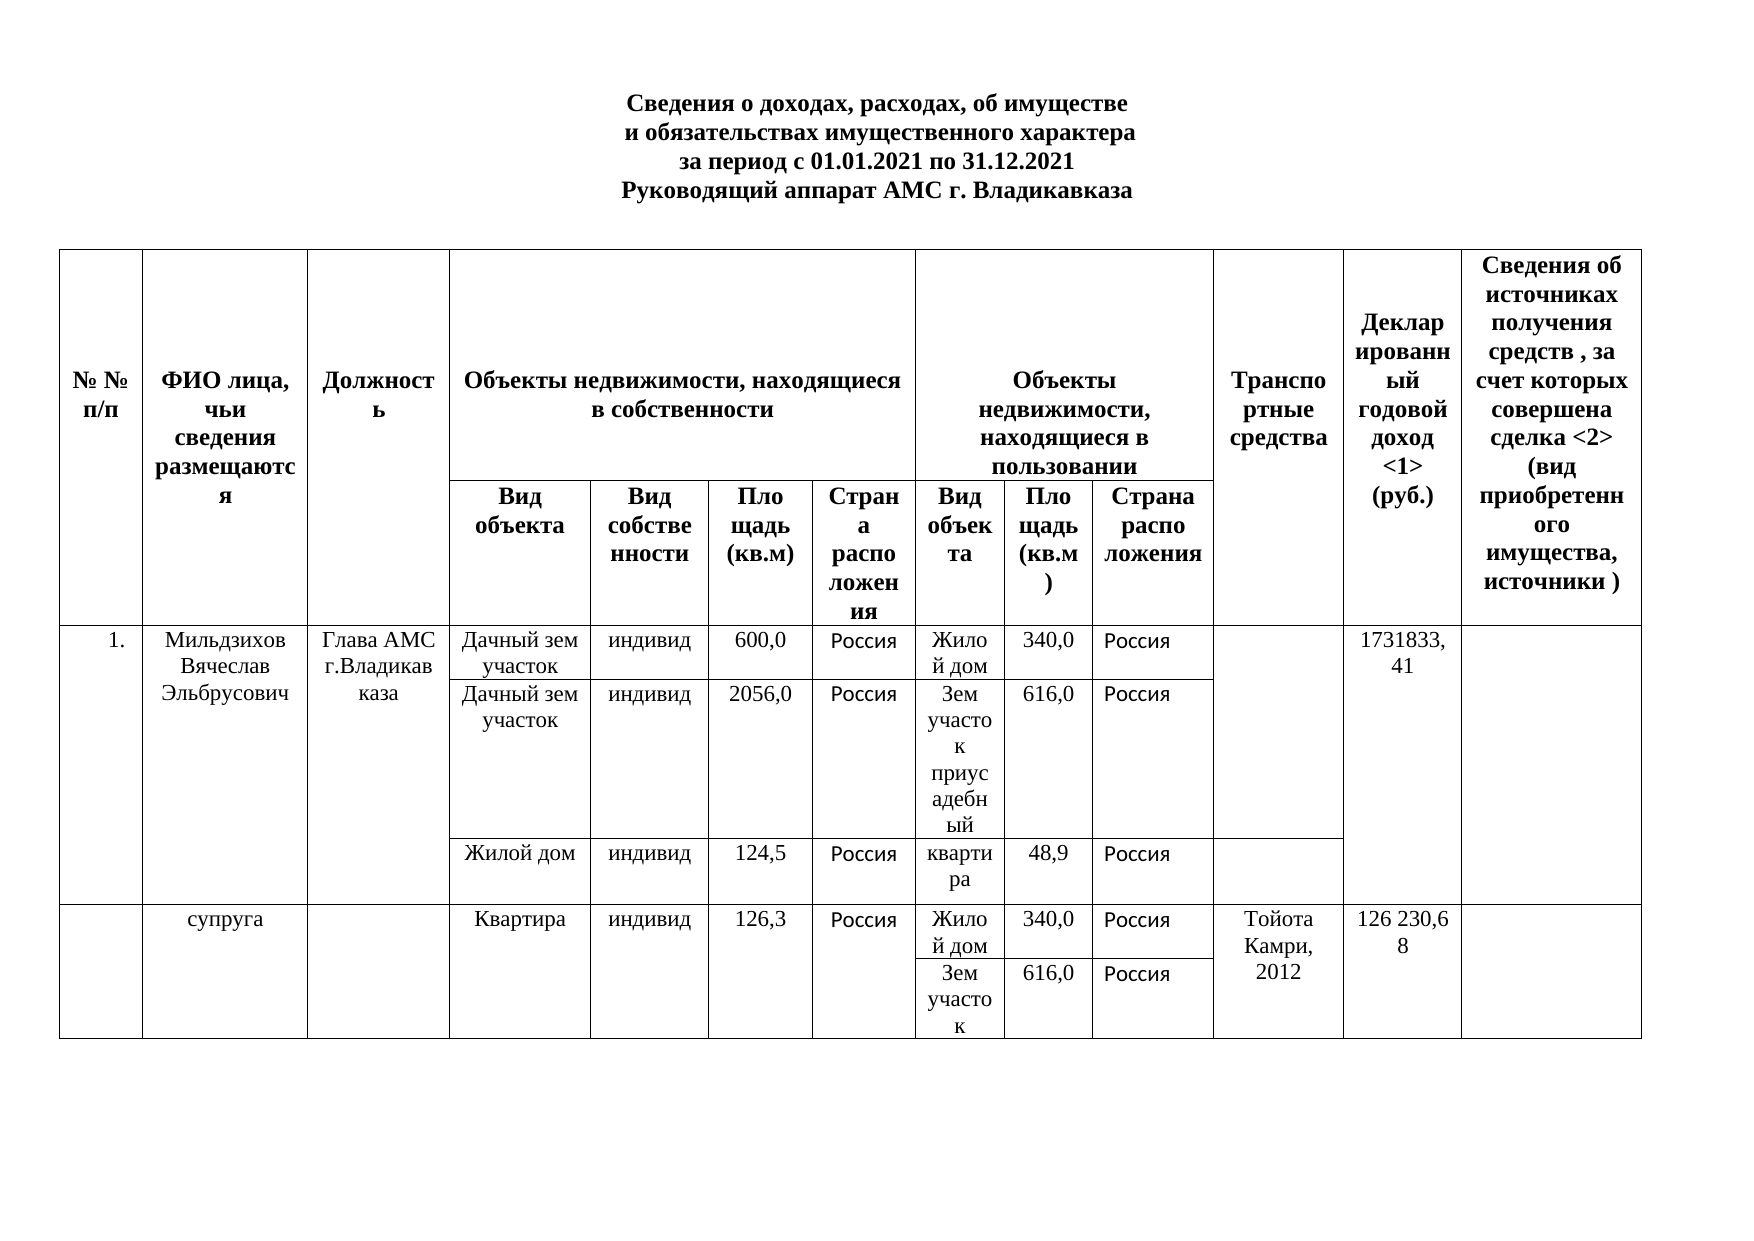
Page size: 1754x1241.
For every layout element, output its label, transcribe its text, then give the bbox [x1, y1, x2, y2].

table_cell Жилой дом [450, 839, 590, 904]
table_cell Вид собственности [591, 481, 708, 625]
table_cell супруга [143, 905, 307, 1038]
table_cell Вид объекта [916, 481, 1004, 625]
table_cell Квартира [450, 905, 590, 1038]
table_cell 600,0 [709, 626, 812, 678]
table_cell 340,0 [1005, 905, 1092, 958]
table_cell Россия [813, 839, 915, 904]
table_cell 2056,0 [709, 680, 812, 838]
table_cell Жилой дом [916, 905, 1004, 958]
table_header Должность [308, 250, 449, 625]
table_cell Россия [1093, 839, 1213, 904]
table_cell 616,0 [1005, 959, 1092, 1038]
table_cell индивид [591, 680, 708, 838]
table_header Объекты недвижимости, находящиеся в собственности [450, 250, 915, 480]
table_cell 340,0 [1005, 626, 1092, 678]
table_cell [308, 905, 449, 1038]
table_cell индивид [591, 626, 708, 678]
table_cell [1462, 905, 1641, 1038]
table_cell [1214, 626, 1343, 838]
table_cell Россия [1093, 626, 1213, 678]
table_cell Пло щадь (кв.м) [709, 481, 812, 625]
table_cell 48,9 [1005, 839, 1092, 904]
table_header Декларированный годовой доход <1> (руб.) [1344, 250, 1461, 625]
table_cell индивид [591, 839, 708, 904]
table_cell 126,3 [709, 905, 812, 1038]
table_cell 124,5 [709, 839, 812, 904]
table_cell Страна распо ложения [813, 481, 915, 625]
table_cell Россия [813, 626, 915, 678]
table_cell индивид [591, 905, 708, 1038]
table_cell Пло щадь (кв.м) [1005, 481, 1092, 625]
table_cell Страна распо ложения [1093, 481, 1213, 625]
table_cell Дачный зем участок [450, 626, 590, 678]
table_cell [1462, 626, 1641, 904]
text и обязательствах имущественного характера [118, 117, 1636, 146]
table_cell Россия [813, 905, 915, 1038]
text за период с 01.01.2021 по 31.12.2021 [118, 146, 1636, 175]
table_cell Зем участок [916, 959, 1004, 1038]
table_cell Глава АМС г.Владикавказа [308, 626, 449, 904]
table_cell [1214, 839, 1343, 904]
text Руководящий аппарат АМС г. Владикавказа [118, 175, 1636, 203]
text Сведения о доходах, расходах, об имуществе [118, 88, 1636, 117]
table_cell Россия [1093, 959, 1213, 1038]
table_cell 126 230,68 [1344, 905, 1461, 1038]
table_header № № п/п [60, 250, 142, 625]
table_cell Россия [1093, 680, 1213, 838]
table_cell 1731833,41 [1344, 626, 1461, 904]
table_header Сведения об источниках получения средств , за счет которых совершена сделка <2> (вид приобретенного имущества, источники ) [1462, 250, 1641, 625]
table_cell Зем участок приусадебный [916, 680, 1004, 838]
table_cell [60, 626, 142, 904]
table_cell Жилой дом [916, 626, 1004, 678]
table_cell квартира [916, 839, 1004, 904]
table_cell 616,0 [1005, 680, 1092, 838]
table_cell [60, 905, 142, 1038]
table_header Объекты недвижимости, находящиеся в пользовании [916, 250, 1213, 480]
table_cell Россия [1093, 905, 1213, 958]
table_cell Россия [813, 680, 915, 838]
table_cell Дачный зем участок [450, 680, 590, 838]
table_header ФИО лица, чьи сведения размещаются [143, 250, 307, 625]
table_cell Вид объекта [450, 481, 590, 625]
table_cell Мильдзихов Вячеслав Эльбрусович [143, 626, 307, 904]
table_cell Тойота Камри, 2012 [1214, 905, 1343, 1038]
table_header Транспортные средства [1214, 250, 1343, 625]
